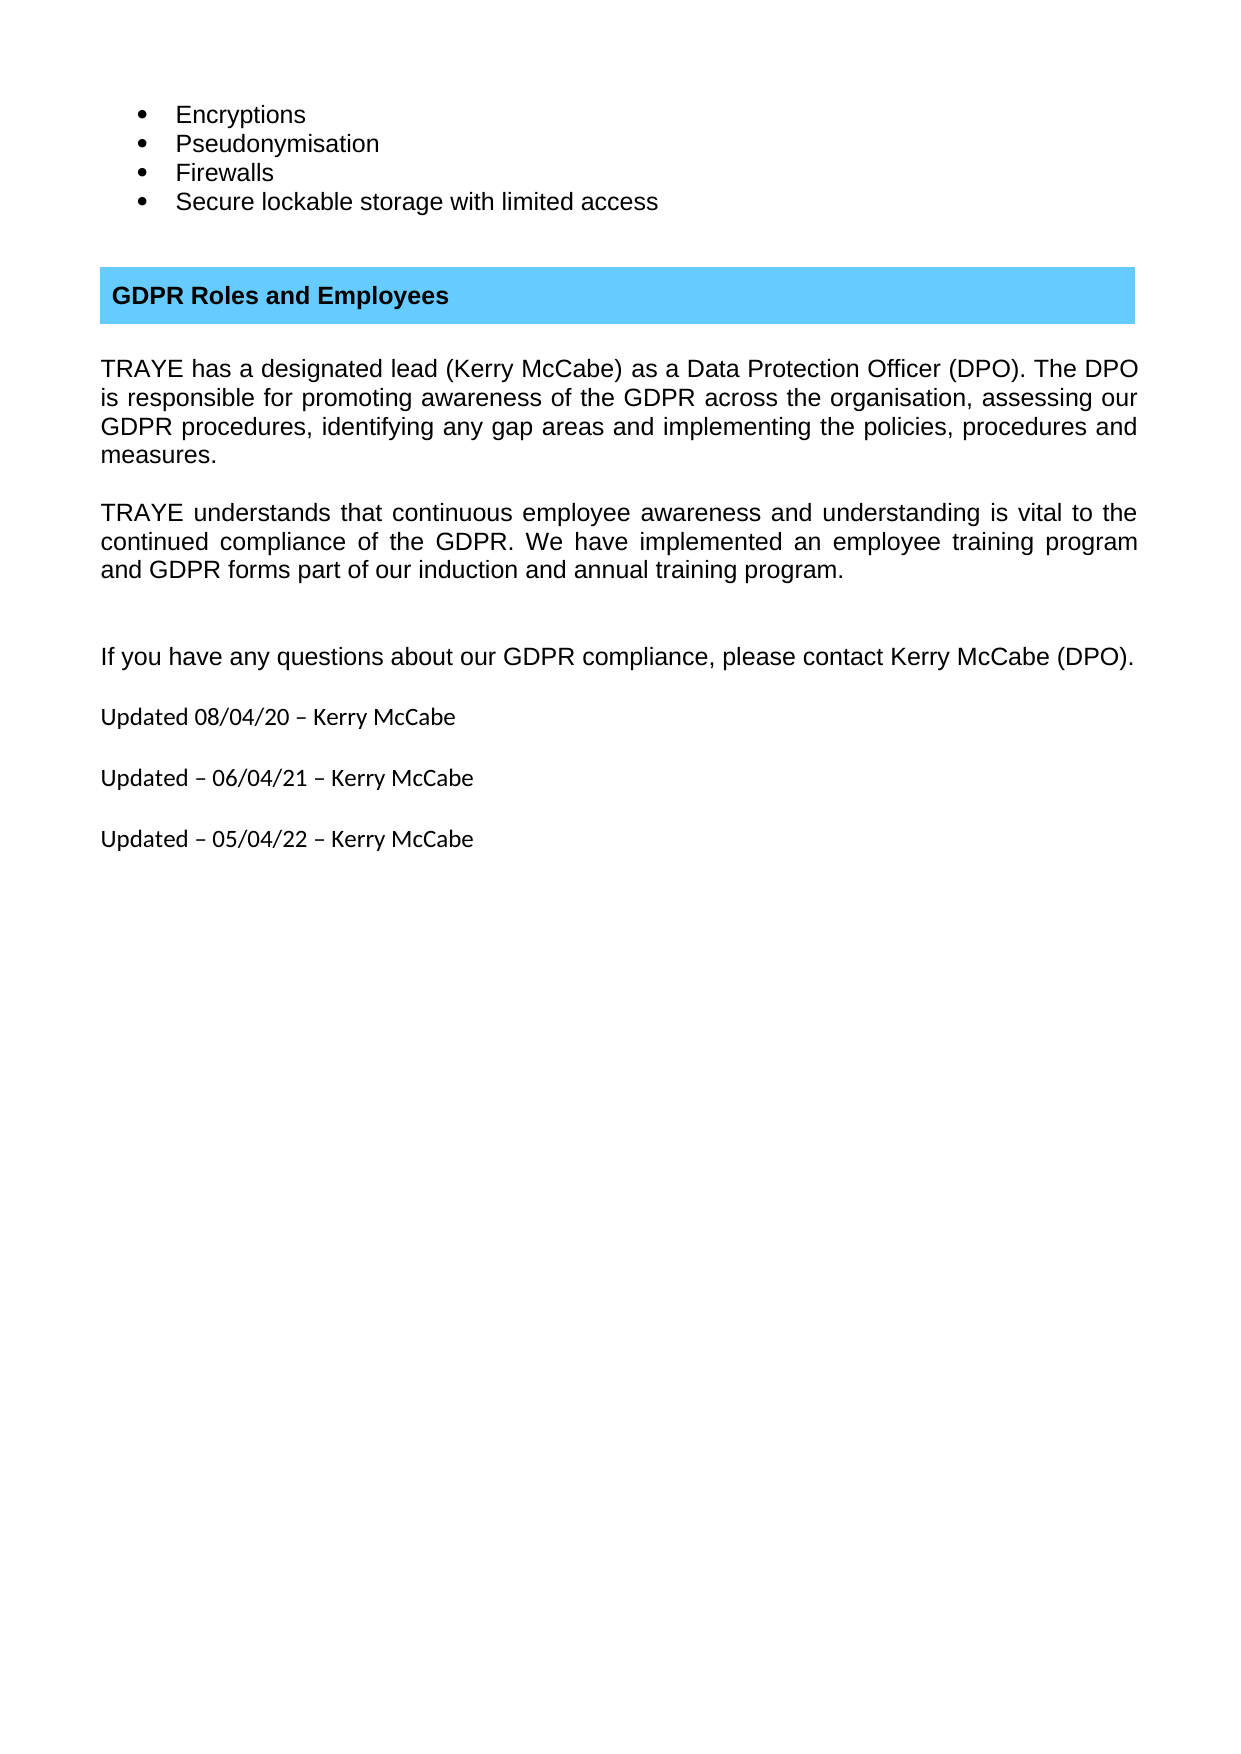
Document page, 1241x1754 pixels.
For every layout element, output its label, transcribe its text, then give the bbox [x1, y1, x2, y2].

list Pseudonymisation [138, 129, 1140, 158]
list Secure lockable storage with limited access [138, 187, 1140, 216]
text Updated – 05/04/22 – Kerry McCabe [100, 823, 1140, 853]
text TRAYE understands that continuous employee awareness and understanding is vital to the continued compliance of the GDPR. We have implemented an employee training program and GDPR forms part of our induction and annual training program. [100, 498, 1140, 584]
text Updated – 06/04/21 – Kerry McCabe [100, 762, 1140, 792]
text TRAYE has a designated lead (Kerry McCabe) as a Data Protection Officer (DPO). The DPO is responsible for promoting awareness of the GDPR across the organisation, assessing our GDPR procedures, identifying any gap areas and implementing the policies, procedures and measures. [100, 354, 1140, 469]
list Firewalls [138, 158, 1140, 187]
text If you have any questions about our GDPR compliance, please contact Kerry McCabe (DPO). [100, 642, 1140, 670]
table_header GDPR Roles and Employees [100, 267, 1135, 324]
list Encryptions [138, 100, 1140, 129]
text Updated 08/04/20 – Kerry McCabe [100, 701, 1140, 731]
